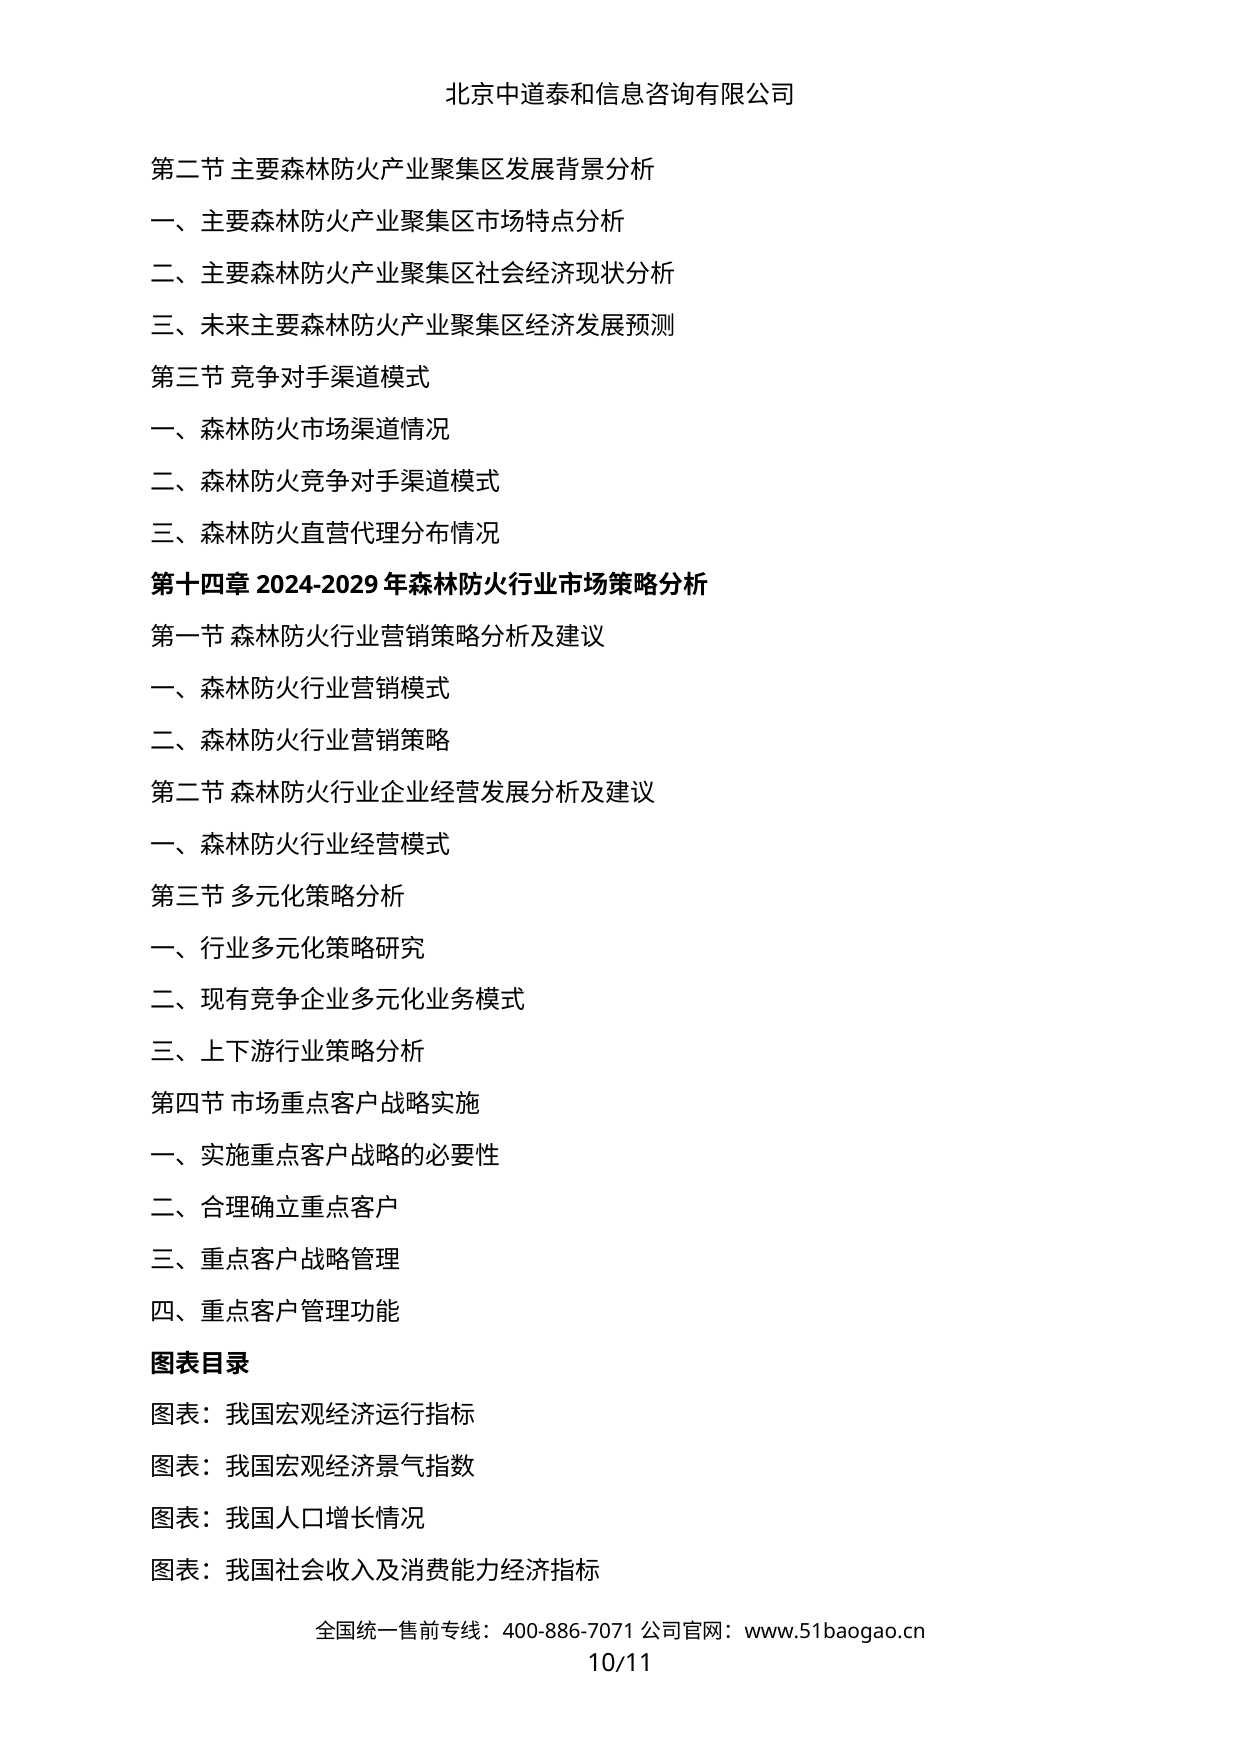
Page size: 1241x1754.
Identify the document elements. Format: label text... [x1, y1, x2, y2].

text 第四节 市场重点客户战略实施 [150, 1084, 1090, 1120]
text 三、森林防火直营代理分布情况 [150, 513, 1090, 549]
text 图表：我国宏观经济景气指数 [150, 1447, 1090, 1483]
text 一、森林防火行业营销模式 [150, 669, 1090, 705]
text 二、现有竞争企业多元化业务模式 [150, 980, 1090, 1016]
text 三、未来主要森林防火产业聚集区经济发展预测 [150, 306, 1090, 342]
text 一、主要森林防火产业聚集区市场特点分析 [150, 202, 1090, 238]
text 二、主要森林防火产业聚集区社会经济现状分析 [150, 254, 1090, 290]
text 二、森林防火竞争对手渠道模式 [150, 461, 1090, 497]
text 图表：我国社会收入及消费能力经济指标 [150, 1551, 1090, 1587]
text 图表：我国宏观经济运行指标 [150, 1395, 1090, 1431]
text 第二节 森林防火行业企业经营发展分析及建议 [150, 772, 1090, 809]
text 四、重点客户管理功能 [150, 1291, 1090, 1327]
text 第二节 主要森林防火产业聚集区发展背景分析 [150, 150, 1090, 186]
text 图表目录 [150, 1343, 1090, 1379]
text 一、行业多元化策略研究 [150, 928, 1090, 964]
text 第十四章 2024-2029年森林防火行业市场策略分析 [150, 565, 1090, 601]
text 第一节 森林防火行业营销策略分析及建议 [150, 617, 1090, 653]
text 三、重点客户战略管理 [150, 1239, 1090, 1276]
text 一、实施重点客户战略的必要性 [150, 1136, 1090, 1172]
text 三、上下游行业策略分析 [150, 1032, 1090, 1068]
text 一、森林防火行业经营模式 [150, 824, 1090, 861]
text 一、森林防火市场渠道情况 [150, 409, 1090, 446]
text 图表：我国人口增长情况 [150, 1499, 1090, 1535]
text 第三节 竞争对手渠道模式 [150, 357, 1090, 394]
text 二、森林防火行业营销策略 [150, 721, 1090, 757]
text 第三节 多元化策略分析 [150, 876, 1090, 912]
text 二、合理确立重点客户 [150, 1187, 1090, 1224]
